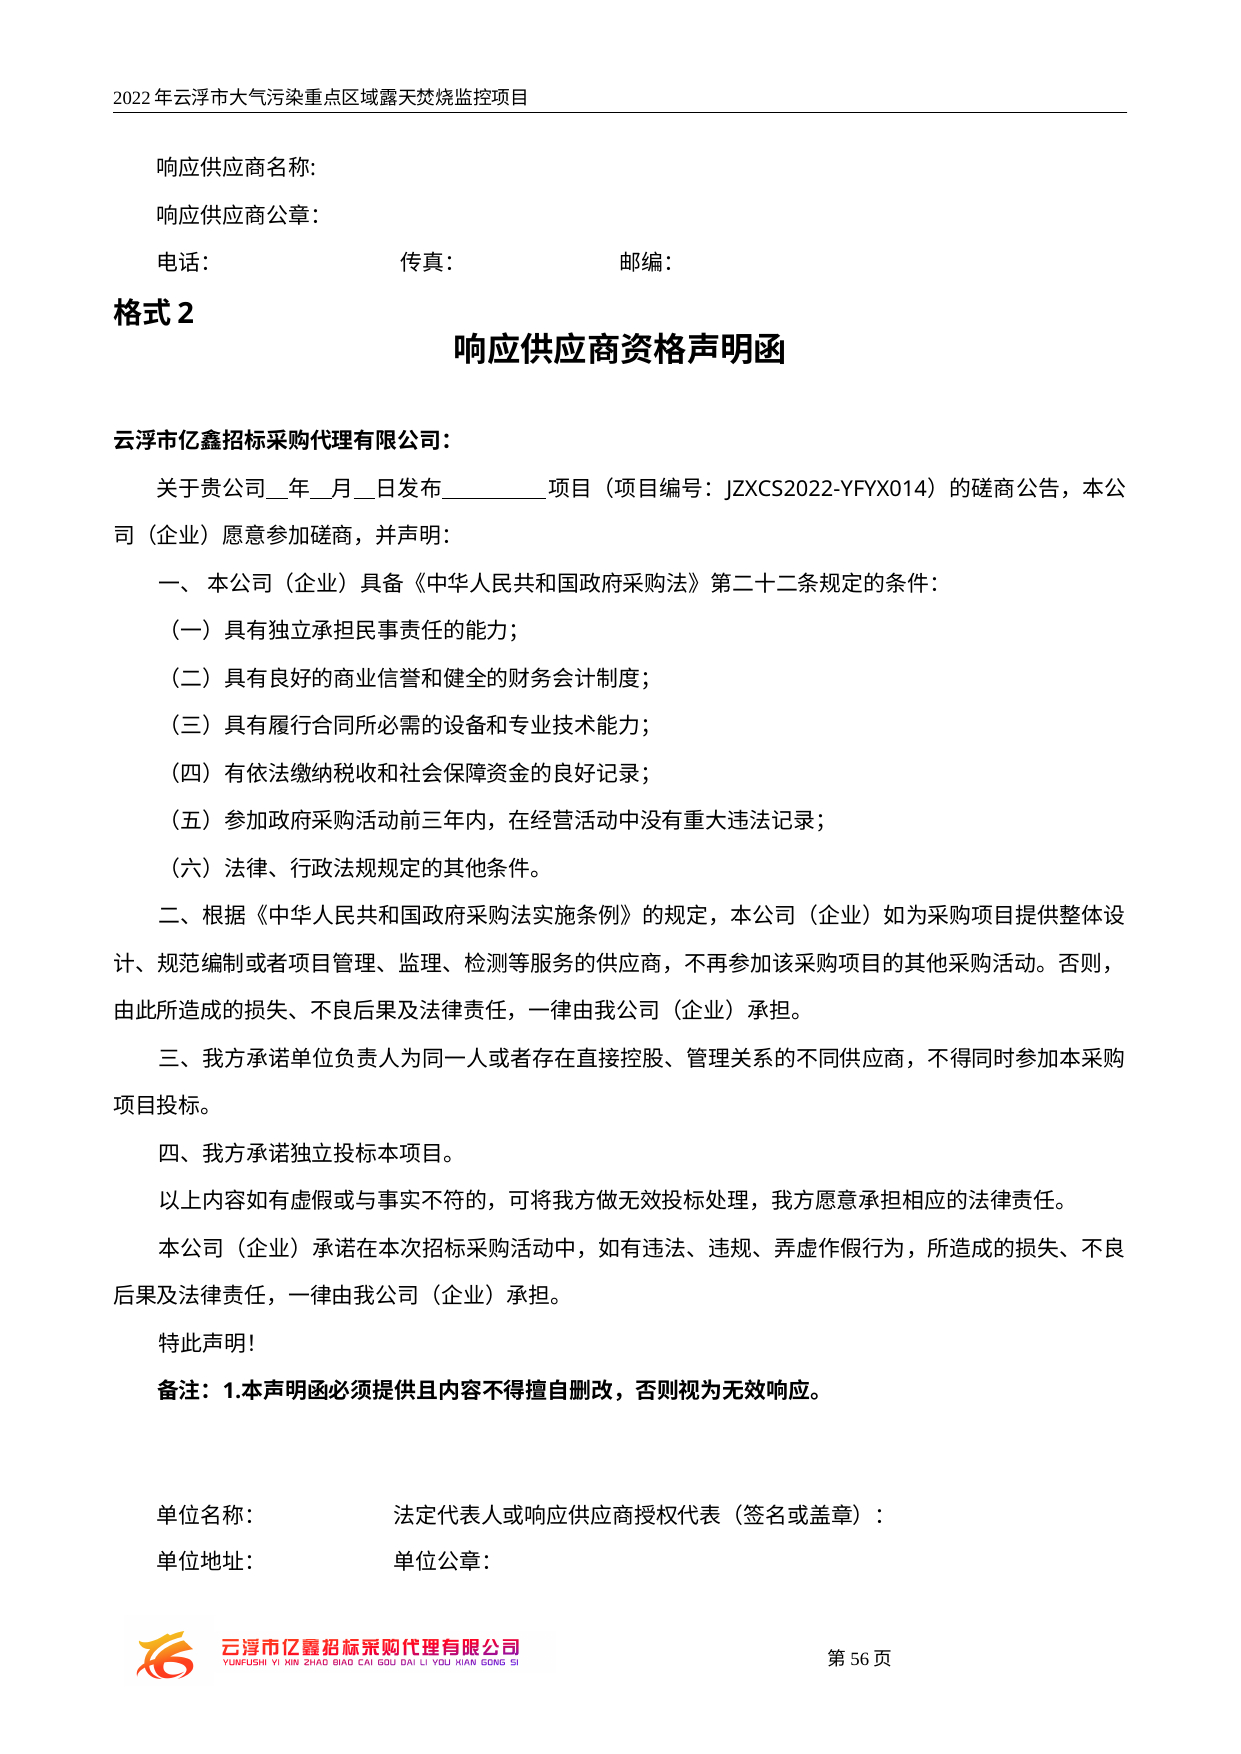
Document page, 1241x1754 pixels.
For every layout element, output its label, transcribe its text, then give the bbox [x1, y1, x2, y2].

text 响应供应商名称: [113, 150, 1127, 182]
text 关于贵公司 年 月 日发布 项目（项目编号：JZXCS2022-YFYX014）的磋商公告，本公司（企业）愿意参加磋商，并声明： [113, 471, 1127, 550]
text 本公司（企业）承诺在本次招标采购活动中，如有违法、违规、弄虚作假行为，所造成的损失、不良后果及法律责任，一律由我公司（企业）承担。 [113, 1231, 1127, 1310]
text （五）参加政府采购活动前三年内，在经营活动中没有重大违法记录； [113, 803, 1127, 835]
text 一、 本公司（企业）具备《中华人民共和国政府采购法》第二十二条规定的条件： [113, 566, 1127, 597]
text 电话： 传真： 邮编： [113, 245, 1127, 277]
text 特此声明！ [113, 1326, 1127, 1357]
text 单位地址： 单位公章： [157, 1549, 1127, 1574]
text 四、我方承诺独立投标本项目。 [113, 1136, 1127, 1167]
text 二、根据《中华人民共和国政府采购法实施条例》的规定，本公司（企业）如为采购项目提供整体设计、规范编制或者项目管理、监理、检测等服务的供应商，不再参加该采购项目的其他采购活动。否则，由此所造成的损失、不良后果及法律责任，一律由我公司（企业）承担。 [113, 898, 1127, 1025]
text 备注：1.本声明函必须提供且内容不得擅自删改，否则视为无效响应。 [113, 1373, 1127, 1405]
text 响应供应商资格声明函 [113, 331, 1127, 369]
text 三、我方承诺单位负责人为同一人或者存在直接控股、管理关系的不同供应商，不得同时参加本采购项目投标。 [113, 1041, 1127, 1120]
text 格式2 [113, 293, 1117, 331]
picture [123, 1615, 557, 1686]
text 云浮市亿鑫招标采购代理有限公司： [113, 423, 1127, 455]
text 响应供应商公章： [113, 198, 1127, 229]
text （三）具有履行合同所必需的设备和专业技术能力； [113, 708, 1127, 740]
text （四）有依法缴纳税收和社会保障资金的良好记录； [113, 756, 1127, 787]
text 单位名称： 法定代表人或响应供应商授权代表（签名或盖章）： [157, 1503, 1127, 1528]
text （一）具有独立承担民事责任的能力； [113, 613, 1127, 645]
text （六）法律、行政法规规定的其他条件。 [113, 851, 1127, 882]
text 以上内容如有虚假或与事实不符的，可将我方做无效投标处理，我方愿意承担相应的法律责任。 [113, 1183, 1127, 1215]
text （二）具有良好的商业信誉和健全的财务会计制度； [113, 661, 1127, 692]
